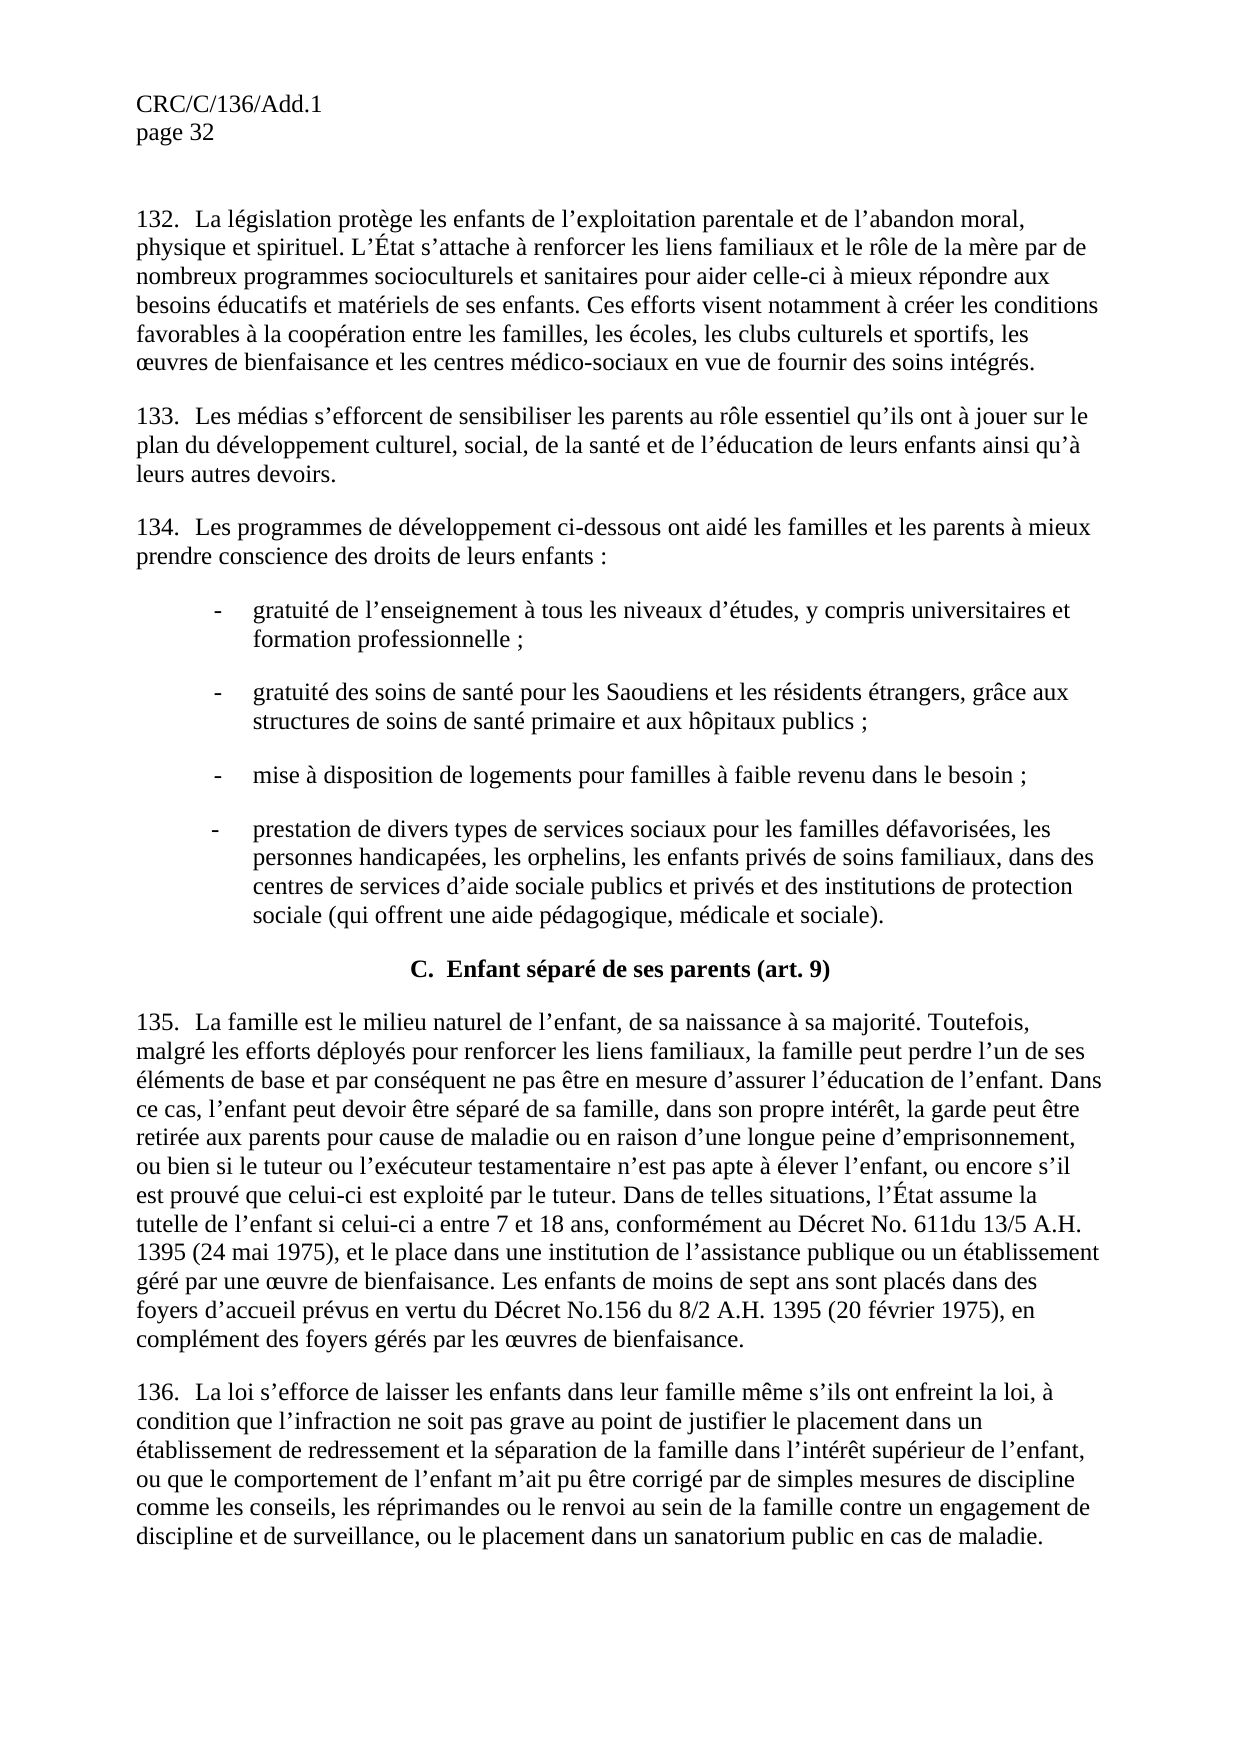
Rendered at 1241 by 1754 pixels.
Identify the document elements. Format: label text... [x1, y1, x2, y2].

subtitle C. Enfant séparé de ses parents (art. 9) [136, 954, 1104, 982]
text - mise à disposition de logements pour familles à faible revenu dans le besoin ; [214, 760, 1104, 789]
text 135. La famille est le milieu naturel de l’enfant, de sa naissance à sa majorité. Toutefois, malgré les efforts déployés pour renforcer les liens familiaux, la famille peut perdre l’un de ses éléments de base et par conséquent ne pas être en mesure d’assurer l’éducation de l’enfant. Dans ce cas, l’enfant peut devoir être séparé de sa famille, dans son propre intérêt, la garde peut être retirée aux parents pour cause de maladie ou en raison d’une longue peine d’emprisonnement, ou bien si le tuteur ou l’exécuteur testamentaire n’est pas apte à élever l’enfant, ou encore s’il est prouvé que celui-ci est exploité par le tuteur. Dans de telles situations, l’État assume la tutelle de l’enfant si celui-ci a entre 7 et 18 ans, conformément au Décret No. 611du 13/5 A.H. 1395 (24 mai 1975), et le place dans une institution de l’assistance publique ou un établissement géré par une œuvre de bienfaisance. Les enfants de moins de sept ans sont placés dans des foyers d’accueil prévus en vertu du Décret No.156 du 8/2 A.H. 1395 (20 février 1975), en complément des foyers gérés par les œuvres de bienfaisance. [136, 1007, 1104, 1352]
text - gratuité des soins de santé pour les Saoudiens et les résidents étrangers, grâce aux structures de soins de santé primaire et aux hôpitaux publics ; [214, 677, 1104, 735]
text 132. La législation protège les enfants de l’exploitation parentale et de l’abandon moral, physique et spirituel. L’État s’attache à renforcer les liens familiaux et le rôle de la mère par de nombreux programmes socioculturels et sanitaires pour aider celle-ci à mieux répondre aux besoins éducatifs et matériels de ses enfants. Ces efforts visent notamment à créer les conditions favorables à la coopération entre les familles, les écoles, les clubs culturels et sportifs, les œuvres de bienfaisance et les centres médico-sociaux en vue de fournir des soins intégrés. [136, 204, 1104, 376]
text 133. Les médias s’efforcent de sensibiliser les parents au rôle essentiel qu’ils ont à jouer sur le plan du développement culturel, social, de la santé et de l’éducation de leurs enfants ainsi qu’à leurs autres devoirs. [136, 401, 1104, 487]
text 136. La loi s’efforce de laisser les enfants dans leur famille même s’ils ont enfreint la loi, à condition que l’infraction ne soit pas grave au point de justifier le placement dans un établissement de redressement et la séparation de la famille dans l’intérêt supérieur de l’enfant, ou que le comportement de l’enfant m’ait pu être corrigé par de simples mesures de discipline comme les conseils, les réprimandes ou le renvoi au sein de la famille contre un engagement de discipline et de surveillance, ou le placement dans un sanatorium public en cas de maladie. [136, 1377, 1104, 1550]
text - prestation de divers types de services sociaux pour les familles défavorisées, les personnes handicapées, les orphelins, les enfants privés de soins familiaux, dans des centres de services d’aide sociale publics et privés et des institutions de protection sociale (qui offrent une aide pédagogique, médicale et sociale). [211, 814, 1104, 929]
text 134. Les programmes de développement ci-dessous ont aidé les familles et les parents à mieux prendre conscience des droits de leurs enfants : [136, 512, 1104, 570]
text - gratuité de l’enseignement à tous les niveaux d’études, y compris universitaires et formation professionnelle ; [214, 595, 1104, 652]
